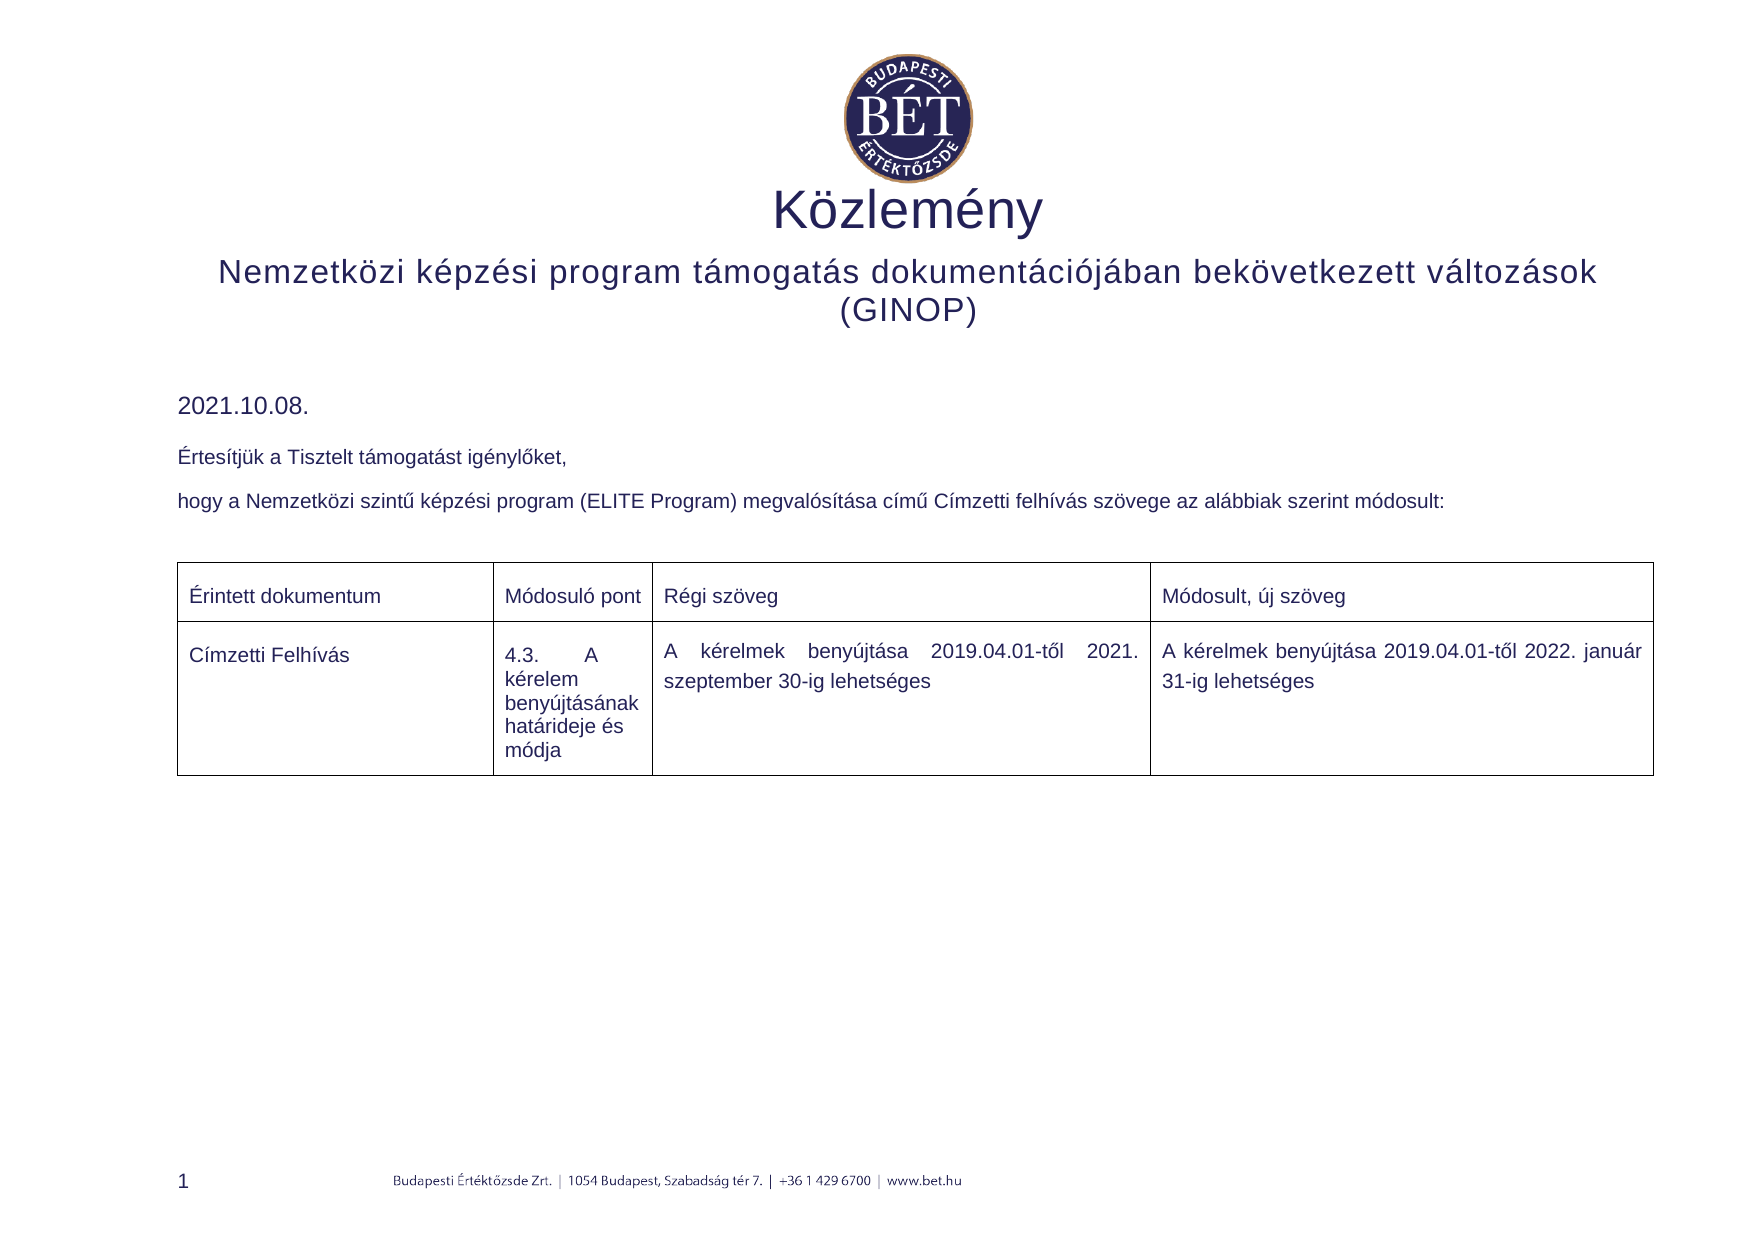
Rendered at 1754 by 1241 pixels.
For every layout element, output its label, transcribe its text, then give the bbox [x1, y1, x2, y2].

picture [393, 1171, 963, 1190]
table_header Régi szöveg [653, 563, 1150, 621]
title Közlemény [177, 177, 1639, 239]
table_cell Címzetti Felhívás [178, 622, 493, 775]
table_cell A kérelmek benyújtása 2019.04.01-től 2022. január 31-ig lehetséges [1151, 622, 1653, 775]
table_cell 4.3. A kérelem benyújtásának határideje és módja [494, 622, 652, 775]
subtitle Értesítjük a Tisztelt támogatást igénylőket, [177, 444, 1639, 468]
table_header Érintett dokumentum [178, 563, 493, 621]
table_header Módosuló pont [494, 563, 652, 621]
table_header Módosult, új szöveg [1151, 563, 1653, 621]
subtitle 2021.10.08. [177, 391, 1639, 420]
table_cell A kérelmek benyújtása 2019.04.01-től 2021. szeptember 30-ig lehetséges [653, 622, 1150, 775]
picture [842, 52, 974, 177]
subtitle hogy a Nemzetközi szintű képzési program (ELITE Program) megvalósítása című Címzetti felhívás szövege az alábbiak szerint módosult: [177, 489, 1639, 513]
subtitle Nemzetközi képzési program támogatás dokumentációjában bekövetkezett változások (GINOP) [177, 252, 1639, 329]
